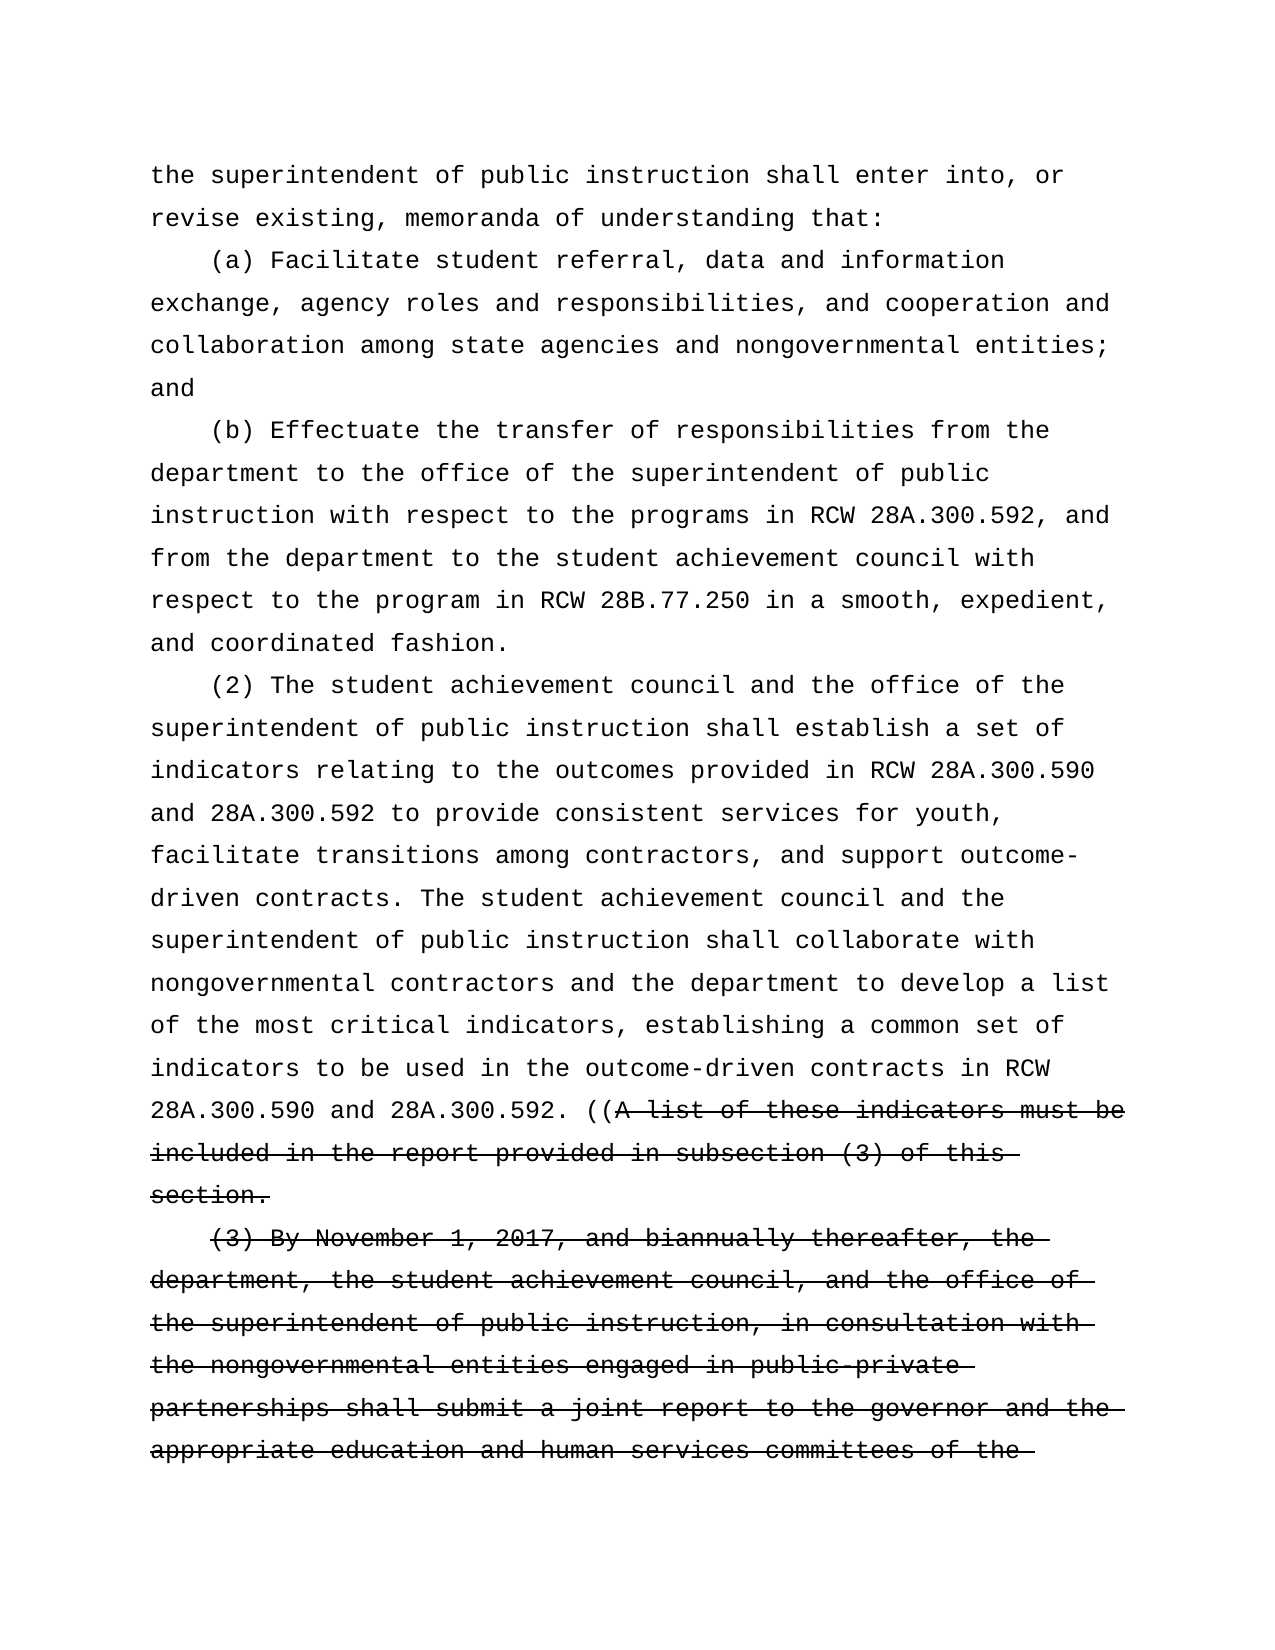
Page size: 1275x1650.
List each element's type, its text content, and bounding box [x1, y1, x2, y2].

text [150, 150, 1125, 235]
text (2) The student achievement council and the office of the superintendent of public instruction shall establish a set of indicators relating to the outcomes provided in RCW 28A.300.590 and 28A.300.592 to provide consistent services for youth, facilitate transitions among contractors, and support outcome-driven contracts. The student achievement council and the superintendent of public instruction shall collaborate with nongovernmental contractors and the department to develop a list of the most critical indicators, establishing a common set of indicators to be used in the outcome-driven contracts in RCW 28A.300.590 and 28A.300.592. ((A list of these indicators must be included in the report provided in subsection (3) of this section. [150, 660, 1125, 1212]
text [150, 1411, 1125, 1467]
text (b) Effectuate the transfer of responsibilities from the department to the office of the superintendent of public instruction with respect to the programs in RCW 28A.300.592, and from the department to the student achievement council with respect to the program in RCW 28B.77.250 in a smooth, expedient, and coordinated fashion. [150, 405, 1125, 660]
text (a) Facilitate student referral, data and information exchange, agency roles and responsibilities, and cooperation and collaboration among state agencies and nongovernmental entities; and [150, 235, 1125, 405]
